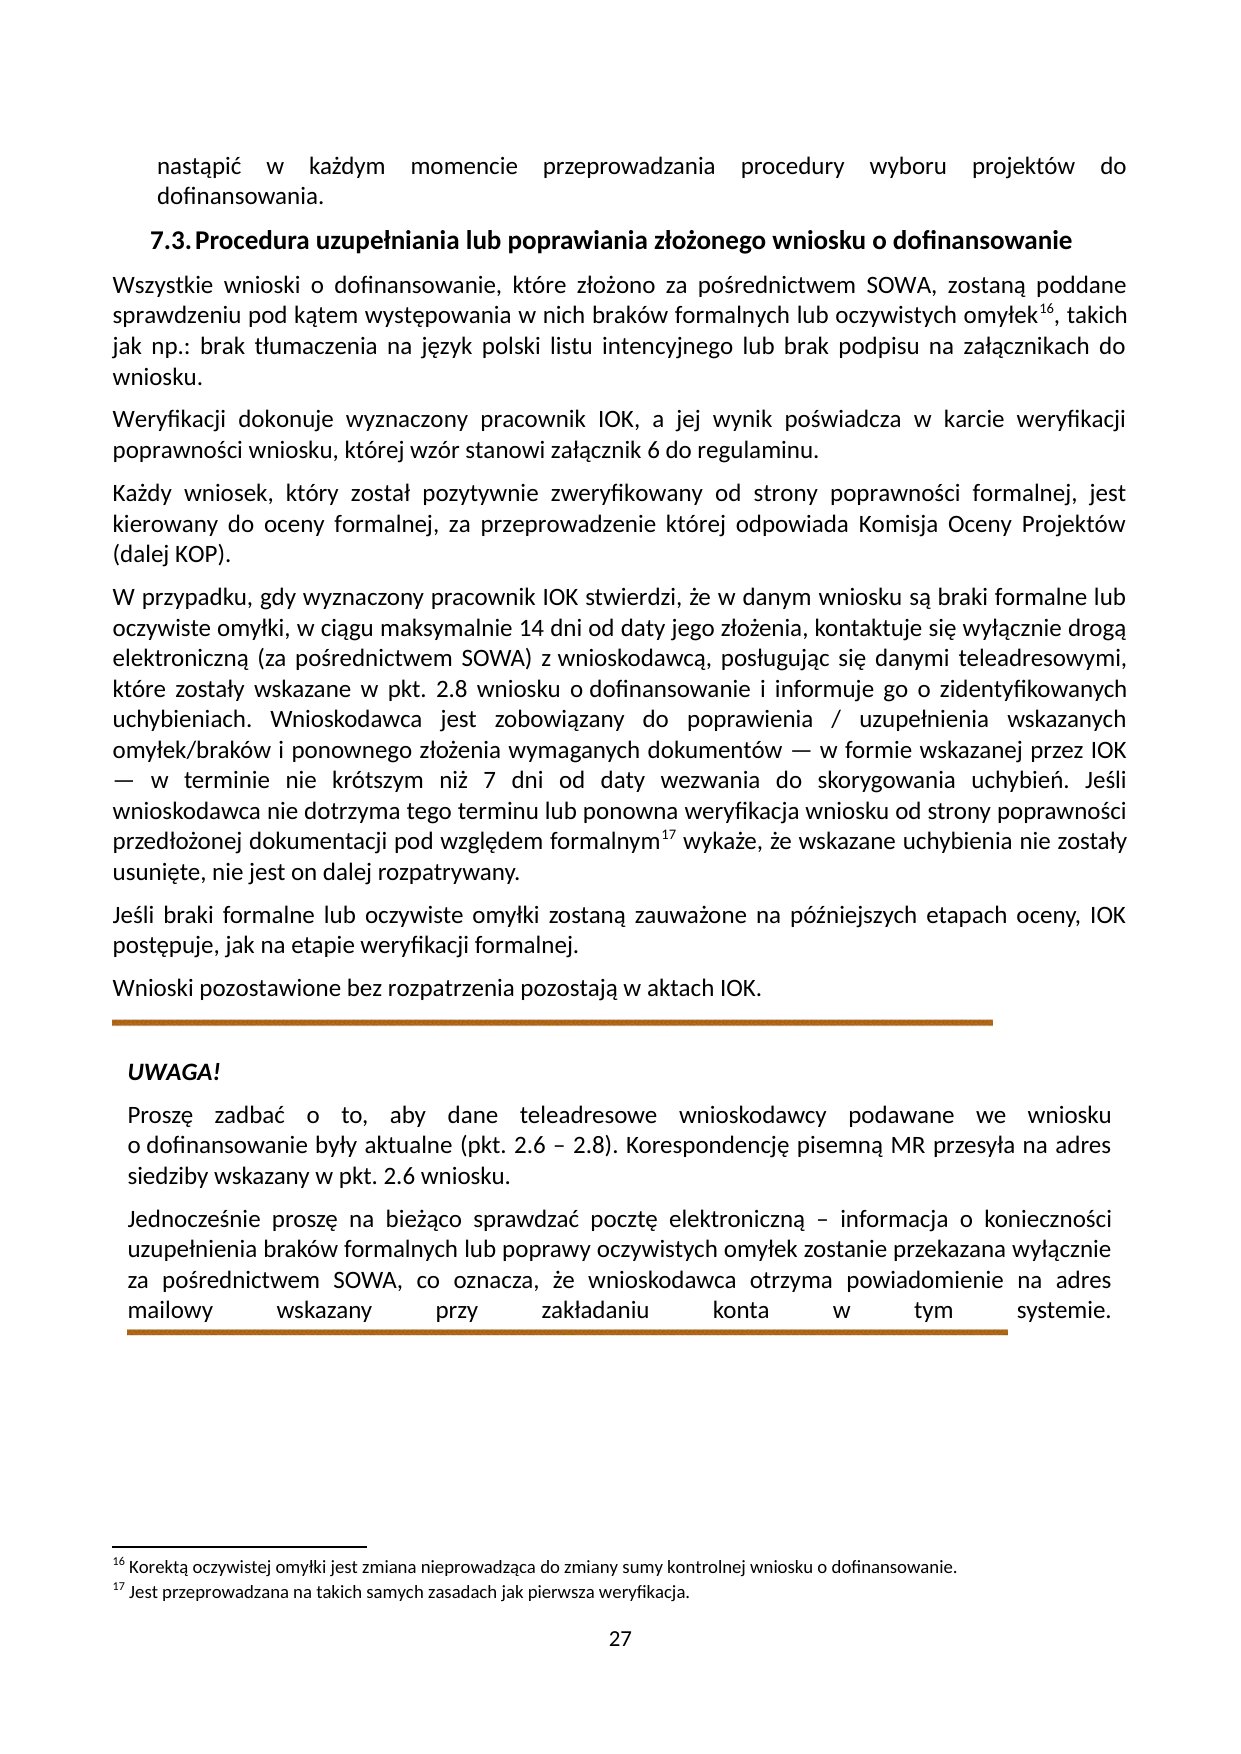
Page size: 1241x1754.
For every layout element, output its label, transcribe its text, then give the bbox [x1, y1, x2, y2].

text UWAGA! [127, 1056, 1113, 1087]
text Każdy wniosek, który został pozytywnie zweryfikowany od strony poprawności formalnej, jest kierowany do oceny formalnej, za przeprowadzenie której odpowiada Komisja Oceny Projektów (dalej KOP). [112, 477, 1128, 569]
text Weryfikacji dokonuje wyznaczony pracownik IOK, a jej wynik poświadcza w karcie weryfikacji poprawności wniosku, której wzór stanowi załącznik 6 do regulaminu. [112, 404, 1128, 465]
text Proszę zadbać o to, aby dane teleadresowe wnioskodawcy podawane we wniosku o dofinansowanie były aktualne (pkt. 2.6 – 2.8). Korespondencję pisemną MR przesyła na adres siedziby wskazany w pkt. 2.6 wniosku. [127, 1099, 1113, 1191]
text Jednocześnie proszę na bieżąco sprawdzać pocztę elektroniczną – informacja o konieczności uzupełnienia braków formalnych lub poprawy oczywistych omyłek zostanie przekazana wyłącznie za pośrednictwem SOWA, co oznacza, że wnioskodawca otrzyma powiadomienie na adres mailowy wskazany przy zakładaniu konta w tym systemie. [127, 1203, 1113, 1352]
text Jeśli braki formalne lub oczywiste omyłki zostaną zauważone na późniejszych etapach oceny, IOK postępuje, jak na etapie weryfikacji formalnej. [112, 899, 1128, 960]
text Wnioski pozostawione bez rozpatrzenia pozostają w aktach IOK. [112, 972, 1128, 1003]
picture [112, 1015, 993, 1031]
text Wszystkie wnioski o dofinansowanie, które złożono za pośrednictwem SOWA, zostaną poddane sprawdzeniu pod kątem występowania w nich braków formalnych lub oczywistych omyłek, takich jak np.: brak tłumaczenia na język polski listu intencyjnego lub brak podpisu na załącznikach do wniosku. [112, 269, 1128, 391]
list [112, 150, 1128, 211]
picture [127, 1325, 1008, 1340]
text W przypadku, gdy wyznaczony pracownik IOK stwierdzi, że w danym wniosku są braki formalne lub oczywiste omyłki, w ciągu maksymalnie 14 dni od daty jego złożenia, kontaktuje się wyłącznie drogą elektroniczną (za pośrednictwem SOWA) z wnioskodawcą, posługując się danymi teleadresowymi, które zostały wskazane w pkt. 2.8 wniosku o dofinansowanie i informuje go o zidentyfikowanych uchybieniach. Wnioskodawca jest zobowiązany do poprawienia / uzupełnienia wskazanych omyłek/braków i ponownego złożenia wymaganych dokumentów — w formie wskazanej przez IOK — w terminie nie krótszym niż 7 dni od daty wezwania do skorygowania uchybień. Jeśli wnioskodawca nie dotrzyma tego terminu lub ponowna weryfikacja wniosku od strony poprawności przedłożonej dokumentacji pod względem formalnym wykaże, że wskazane uchybienia nie zostały usunięte, nie jest on dalej rozpatrywany. [112, 581, 1128, 886]
list Procedura uzupełniania lub poprawiania złożonego wniosku o dofinansowanie [150, 223, 1128, 257]
